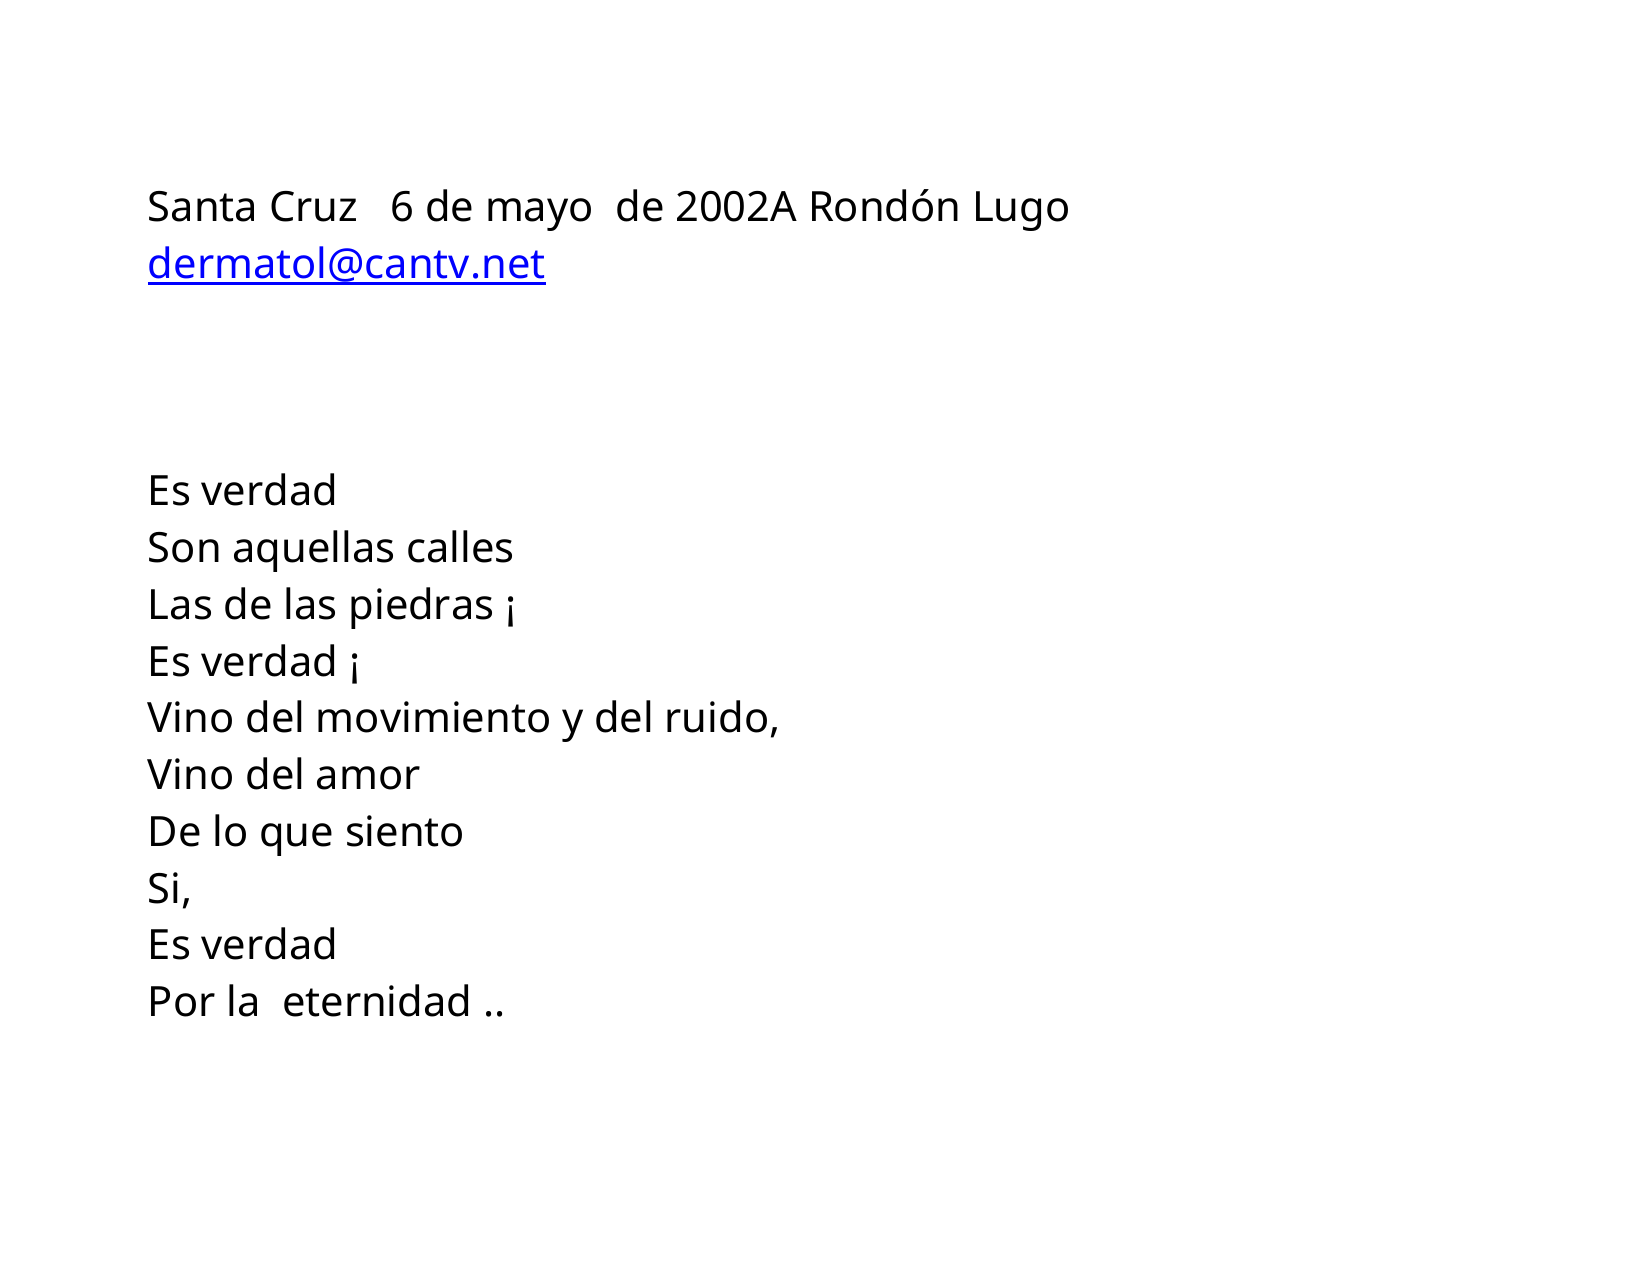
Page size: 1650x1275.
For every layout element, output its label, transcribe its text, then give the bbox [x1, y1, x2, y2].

text Son aquellas calles [148, 518, 1502, 574]
text Vino del amor [148, 745, 1502, 802]
text Vino del movimiento y del ruido, [148, 688, 1502, 745]
text Es verdad ¡ [148, 631, 1502, 688]
text Las de las piedras ¡ [148, 574, 1502, 631]
text Por la eternidad .. [148, 972, 1502, 1029]
text De lo que siento [148, 802, 1502, 858]
text Si, [148, 858, 1502, 915]
text Santa Cruz 6 de mayo de 2002A Rondón Lugo dermatol@cantv.net [148, 177, 1502, 291]
text Es verdad [148, 915, 1502, 972]
subtitle Es verdad [148, 461, 1502, 518]
